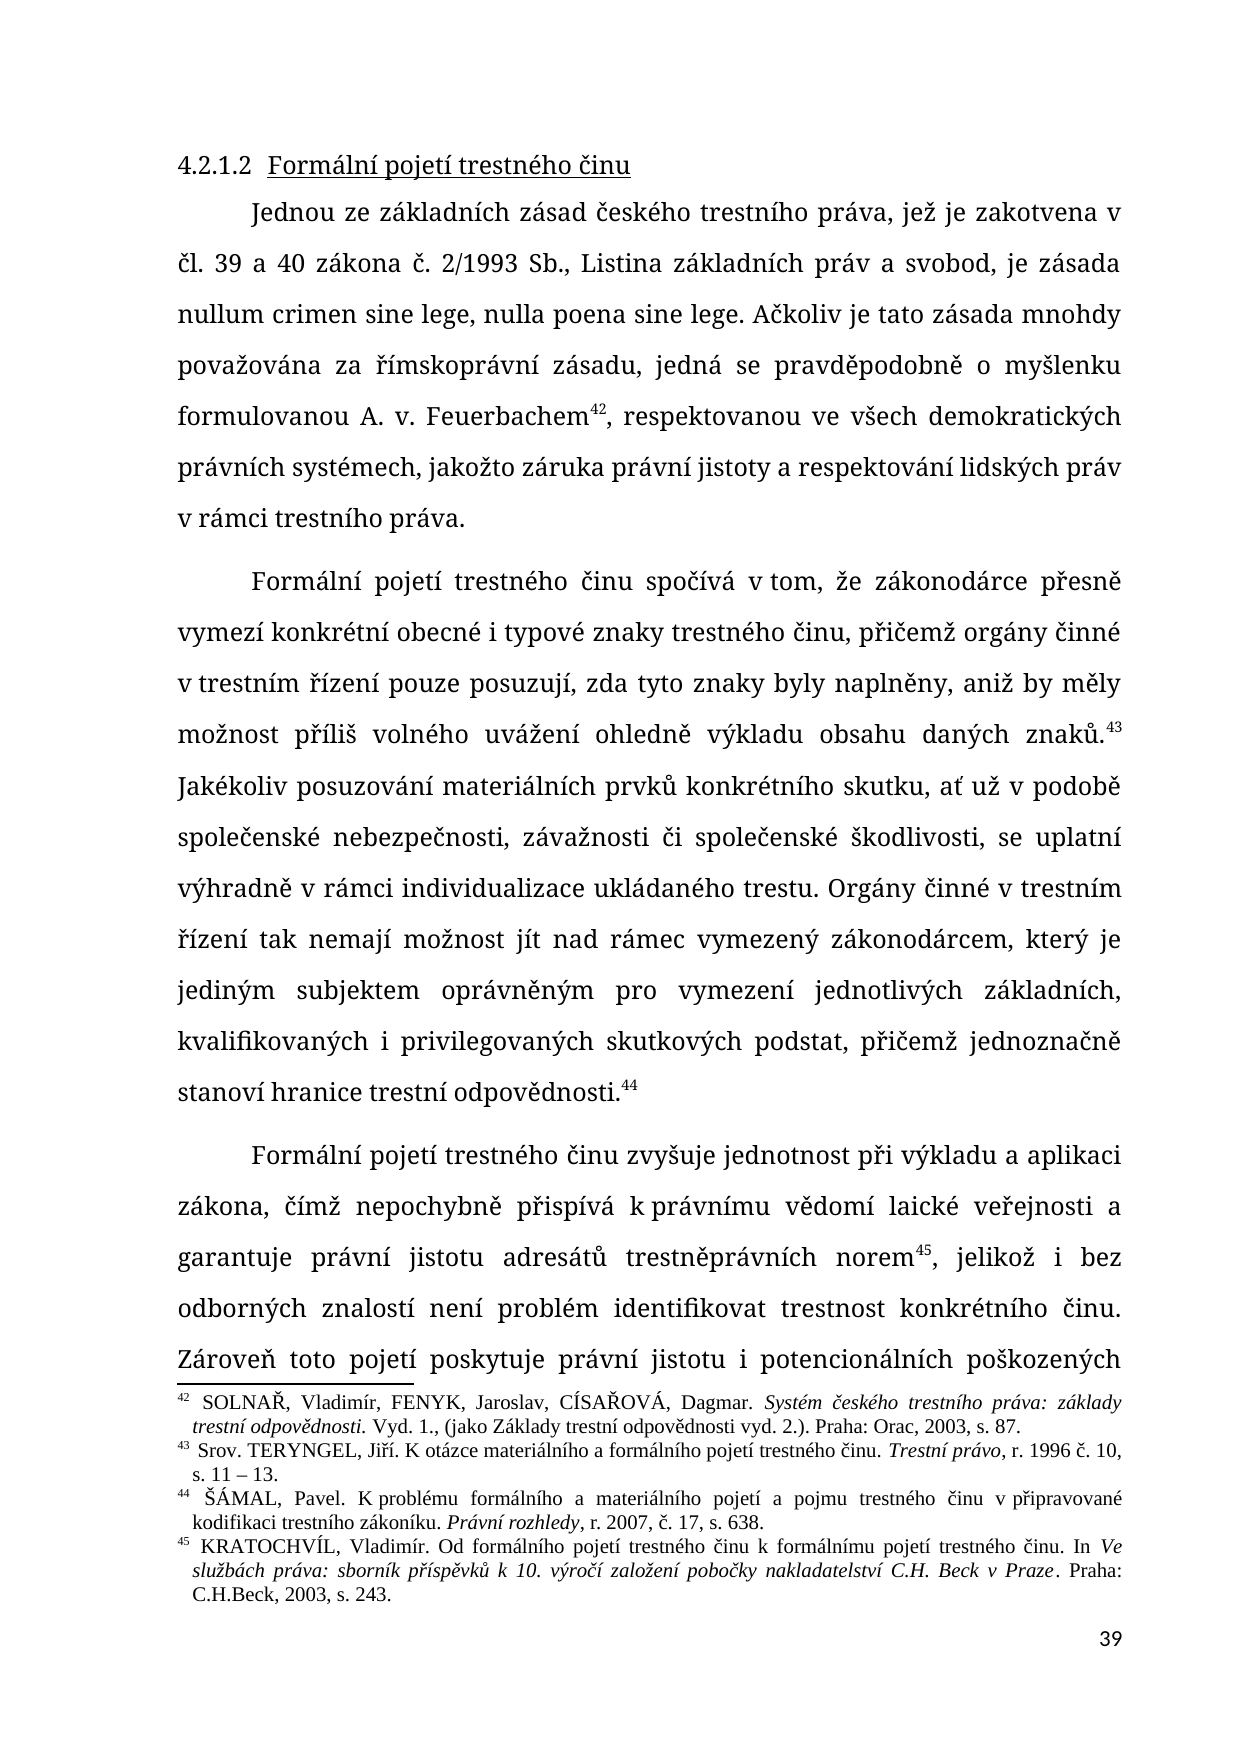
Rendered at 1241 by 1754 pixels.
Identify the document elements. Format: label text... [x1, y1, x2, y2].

text Jednou ze základních zásad českého trestního práva, jež je zakotvena v čl. 39 a 40 zákona č. 2/1993 Sb., Listina základních práv a svobod, je zásada nullum crimen sine lege, nulla poena sine lege. Ačkoliv je tato zásada mnohdy považována za římskoprávní zásadu, jedná se pravděpodobně o myšlenku formulovanou A. v. Feuerbachem, respektovanou ve všech demokratických právních systémech, jakožto záruka právní jistoty a respektování lidských práv v rámci trestního práva. [177, 194, 1122, 534]
text Formální pojetí trestného činu spočívá v tom, že zákonodárce přesně vymezí konkrétní obecné i typové znaky trestného činu, přičemž orgány činné v trestním řízení pouze posuzují, zda tyto znaky byly naplněny, aniž by měly možnost příliš volného uvážení ohledně výkladu obsahu daných znaků. Jakékoliv posuzování materiálních prvků konkrétního skutku, ať už v podobě společenské nebezpečnosti, závažnosti či společenské škodlivosti, se uplatní výhradně v rámci individualizace ukládaného trestu. Orgány činné v trestním řízení tak nemají možnost jít nad rámec vymezený zákonodárcem, který je jediným subjektem oprávněným pro vymezení jednotlivých základních, kvalifikovaných i privilegovaných skutkových podstat, přičemž jednoznačně stanoví hranice trestní odpovědnosti. [177, 564, 1122, 1108]
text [177, 1138, 1122, 1376]
subtitle Formální pojetí trestného činu [177, 148, 1122, 182]
